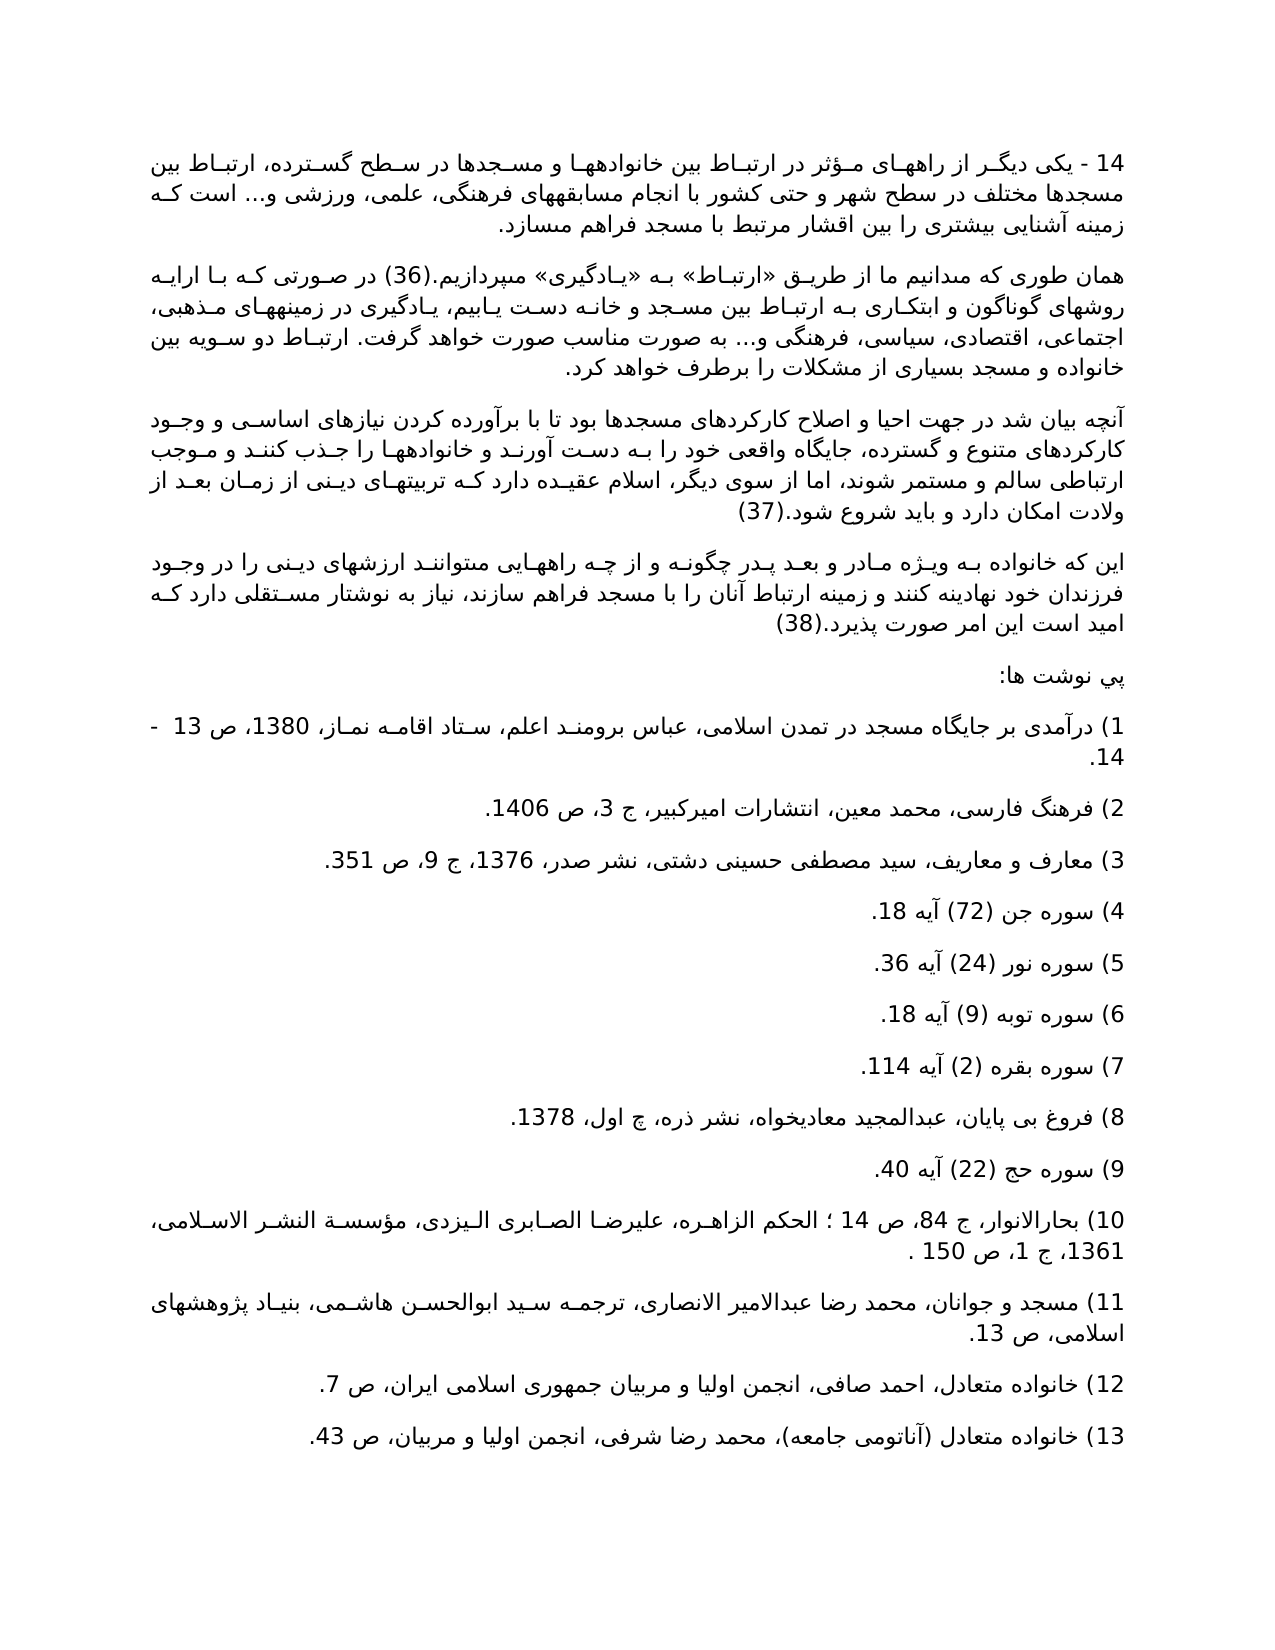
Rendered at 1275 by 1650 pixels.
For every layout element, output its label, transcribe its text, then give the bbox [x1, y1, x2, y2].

text 8) فروغ بى پايان، عبدالمجيد معاديخواه، نشر ذره، چ اول، 1378. [150, 1104, 1125, 1131]
text 9) سوره حج (22) آيه 40. [150, 1156, 1125, 1182]
text 14 - يكى ديگر از راه‏هاى مؤثر در ارتباط بين خانواده‏ها و مسجدها در سطح گسترده، ارتباط بين مسجدها مختلف در سطح شهر و حتى كشور با انجام مسابقه‏هاى فرهنگى، علمى، ورزشى و... است كه زمينه آشنايى بيشترى را بين اقشار مرتبط با مسجد فراهم مى‏سازد. [150, 150, 1125, 238]
text 12) خانواده متعادل، احمد صافى، انجمن اوليا و مربيان جمهورى اسلامى ايران، ص 7. [150, 1371, 1125, 1398]
text 5) سوره نور (24) آيه 36. [150, 950, 1125, 977]
text 3) معارف و معاريف، سيد مصطفى حسينى دشتى، نشر صدر، 1376، ج 9، ص 351. [150, 847, 1125, 874]
text پي نوشت ها: [150, 662, 1125, 689]
text آنچه بيان شد در جهت احيا و اصلاح كاركردهاى مسجدها بود تا با برآورده كردن نيازهاى اساسى و وجود كاركردهاى متنوع و گسترده، جايگاه واقعى خود را به دست آورند و خانواده‏ها را جذب كنند و موجب ارتباطى سالم و مستمر شوند، اما از سوى ديگر، اسلام عقيده دارد كه تربيت‏هاى دينى از زمان بعد از ولادت امكان دارد و بايد شروع شود.(37) [150, 406, 1125, 524]
text 10) بحارالانوار، ج 84، ص 14 ؛ الحكم الزاهره، عليرضا الصابرى اليزدى، مؤسسة النشر الاسلامى، 1361، ج 1، ص 150 . [150, 1207, 1125, 1264]
text 1) درآمدى بر جايگاه مسجد در تمدن اسلامى، عباس برومند اعلم، ستاد اقامه نماز، 1380، ص 13 - 14. [150, 713, 1125, 771]
text 11) مسجد و جوانان، محمد رضا عبدالامير الانصارى، ترجمه سيد ابوالحسن هاشمى، بنياد پژوهش‏هاى اسلامى، ص 13. [150, 1289, 1125, 1347]
text 13) خانواده متعادل (آناتومى جامعه)، محمد رضا شرفى، انجمن اوليا و مربيان، ص 43. [150, 1423, 1125, 1449]
text 7) سوره بقره (2) آيه 114. [150, 1053, 1125, 1079]
text 4) سوره جن (72) آيه 18. [150, 898, 1125, 925]
text اين كه خانواده به ويژه مادر و بعد پدر چگونه و از چه راه‏هايى مى‏توانند ارزش‏هاى دينى را در وجود فرزندان خود نهادينه كنند و زمينه ارتباط آنان را با مسجد فراهم سازند، نياز به نوشتار مستقلى دارد كه اميد است اين امر صورت پذيرد.(38) [150, 549, 1125, 637]
text همان طورى كه مى‏دانيم ما از طريق «ارتباط» به «يادگيرى» مى‏پردازيم.(36) در صورتى كه با ارايه روش‏هاى گوناگون و ابتكارى به ارتباط بين مسجد و خانه دست يابيم، يادگيرى در زمينه‏هاى مذهبى، اجتماعى، اقتصادى، سياسى، فرهنگى و... به صورت مناسب صورت خواهد گرفت. ارتباط دو سويه بين خانواده و مسجد بسيارى از مشكلات را برطرف خواهد كرد. [150, 263, 1125, 381]
text 6) سوره توبه (9) آيه 18. [150, 1001, 1125, 1028]
text 2) فرهنگ فارسى، محمد معين، انتشارات اميركبير، ج 3، ص 1406. [150, 796, 1125, 822]
